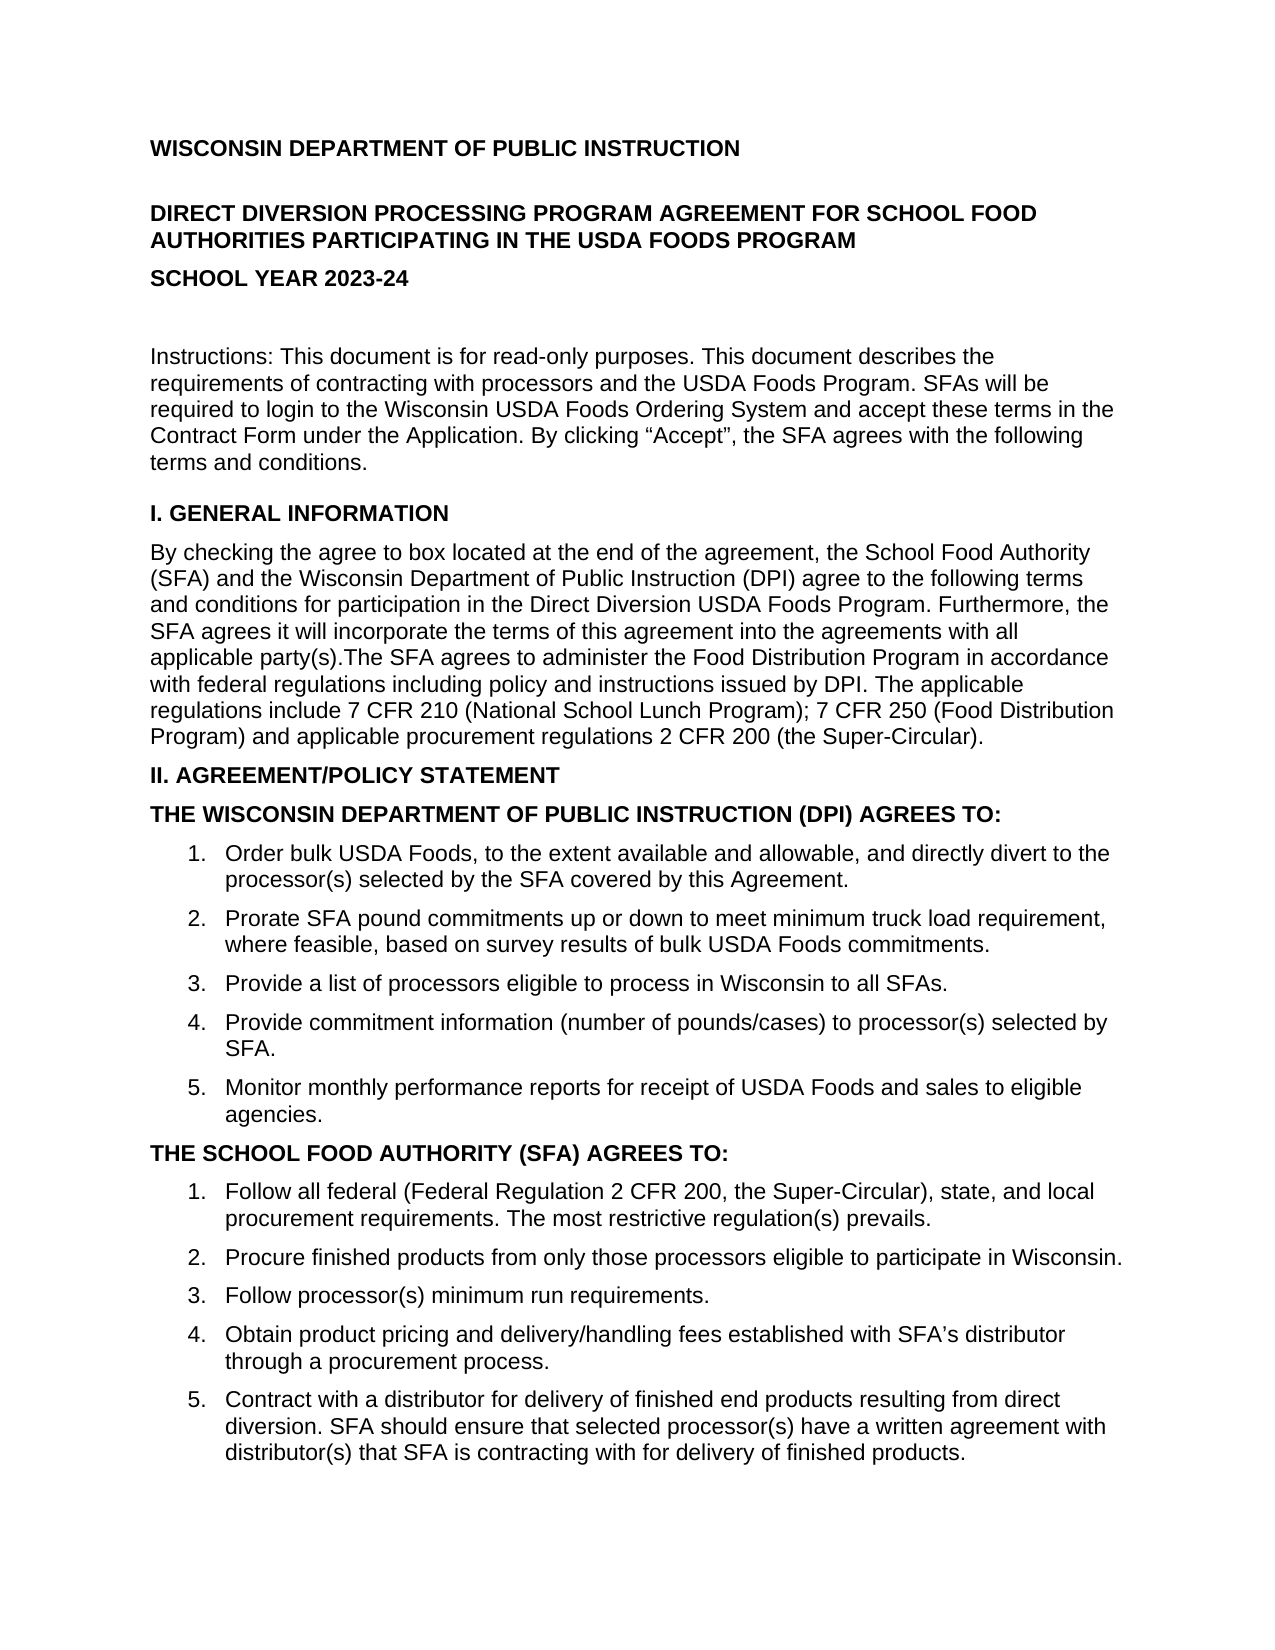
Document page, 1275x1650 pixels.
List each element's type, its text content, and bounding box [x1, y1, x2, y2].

text THE SCHOOL FOOD AUTHORITY (SFA) AGREES TO: [150, 1139, 1125, 1166]
list Follow all federal (Federal Regulation 2 CFR 200, the Super-Circular), state, and local procurement requirements. The most restrictive regulation(s) prevails. [187, 1178, 1125, 1231]
list Order bulk USDA Foods, to the extent available and allowable, and directly divert to the processor(s) selected by the SFA covered by this Agreement. [187, 840, 1125, 892]
text I. GENERAL INFORMATION [150, 500, 1125, 526]
text Instructions: This document is for read-only purposes. This document describes the requirements of contracting with processors and the USDA Foods Program. SFAs will be required to login to the Wisconsin USDA Foods Ordering System and accept these terms in the Contract Form under the Application. By clicking “Accept”, the SFA agrees with the following terms and conditions. [150, 343, 1125, 475]
list Prorate SFA pound commitments up or down to meet minimum truck load requirement, where feasible, based on survey results of bulk USDA Foods commitments. [187, 905, 1125, 958]
text SCHOOL YEAR 2023-24 [150, 265, 1125, 292]
text WISCONSIN DEPARTMENT OF PUBLIC INSTRUCTION [150, 135, 1125, 161]
text By checking the agree to box located at the end of the agreement, the School Food Authority (SFA) and the Wisconsin Department of Public Instruction (DPI) agree to the following terms and conditions for participation in the Direct Diversion USDA Foods Program. Furthermore, the SFA agrees it will incorporate the terms of this agreement into the agreements with all applicable party(s).The SFA agrees to administer the Food Distribution Program in accordance with federal regulations including policy and instructions issued by DPI. The applicable regulations include 7 CFR 210 (National School Lunch Program); 7 CFR 250 (Food Distribution Program) and applicable procurement regulations 2 CFR 200 (the Super-Circular). [150, 539, 1125, 749]
text II. AGREEMENT/POLICY STATEMENT [150, 762, 1125, 788]
text DIRECT DIVERSION PROCESSING PROGRAM AGREEMENT FOR SCHOOL FOOD AUTHORITIES PARTICIPATING IN THE USDA FOODS PROGRAM [150, 200, 1125, 253]
text THE Wisconsin Department of Public Instruction (DPI) AGREES TO: [150, 801, 1125, 827]
list Contract with a distributor for delivery of finished end products resulting from direct diversion. SFA should ensure that selected processor(s) have a written agreement with distributor(s) that SFA is contracting with for delivery of finished products. [187, 1386, 1125, 1466]
list Provide commitment information (number of pounds/cases) to processor(s) selected by SFA. [187, 1009, 1125, 1062]
list Monitor monthly performance reports for receipt of USDA Foods and sales to eligible agencies. [187, 1074, 1125, 1127]
list Provide a list of processors eligible to process in Wisconsin to all SFAs. [187, 970, 1125, 997]
list Follow processor(s) minimum run requirements. [187, 1282, 1125, 1309]
list Obtain product pricing and delivery/handling fees established with SFA’s distributor through a procurement process. [187, 1321, 1125, 1374]
list Procure finished products from only those processors eligible to participate in Wisconsin. [187, 1243, 1125, 1270]
